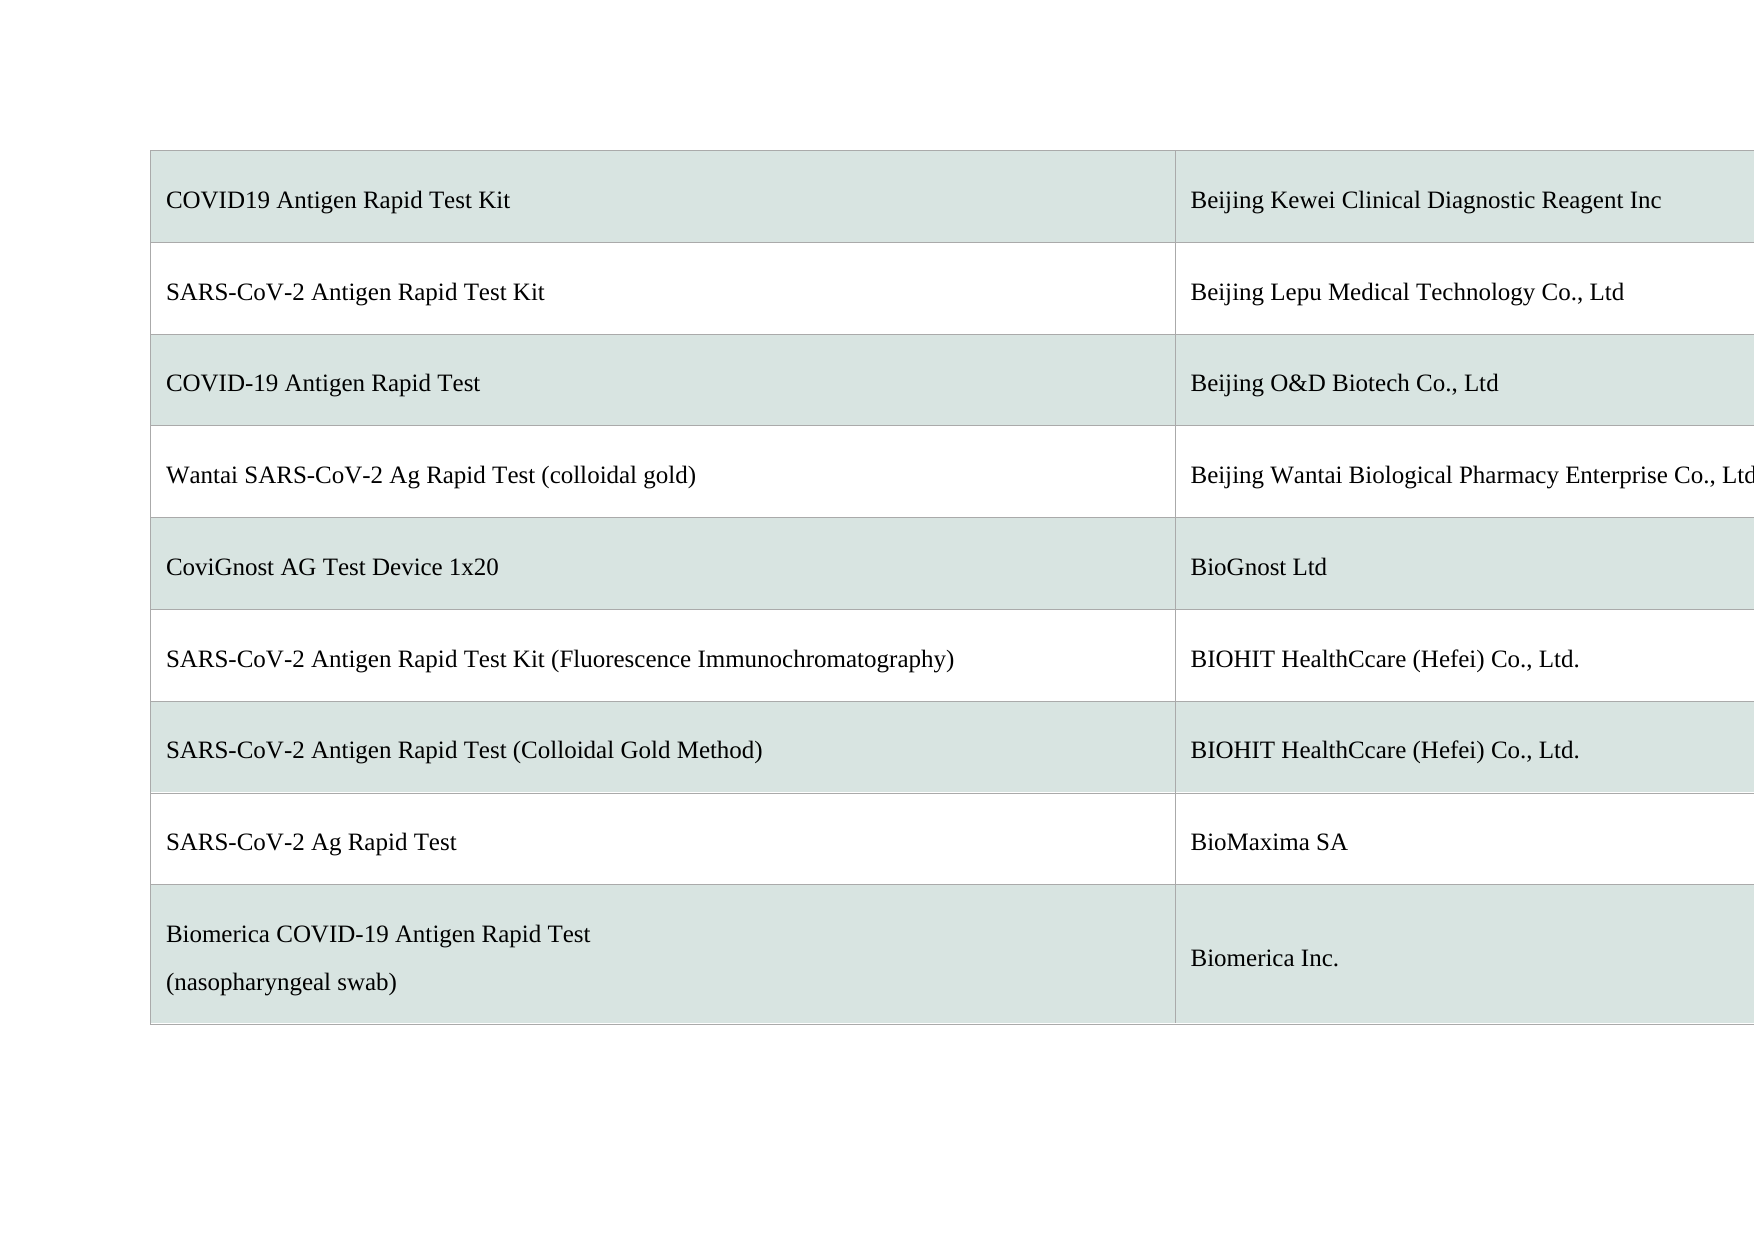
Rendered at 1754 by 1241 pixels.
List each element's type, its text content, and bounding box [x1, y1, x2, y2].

table_cell BioMaxima SA [1176, 794, 1754, 884]
table_cell Beijing O&D Biotech Co., Ltd [1176, 335, 1754, 425]
table_cell Beijing Lepu Medical Technology Co., Ltd [1176, 243, 1754, 333]
table_cell BIOHIT HealthCcare (Hefei) Co., Ltd. [1176, 610, 1754, 701]
table_cell Beijing Wantai Biological Pharmacy Enterprise Co., Ltd [1176, 426, 1754, 517]
table_cell SARS-CoV-2 Antigen Rapid Test Kit [151, 243, 1175, 333]
table_cell COVID-19 Antigen Rapid Test [151, 335, 1175, 425]
table_cell SARS-CoV-2 Ag Rapid Test [151, 794, 1175, 884]
table_cell COVID19 Antigen Rapid Test Kit [151, 151, 1175, 242]
table_cell BIOHIT HealthCcare (Hefei) Co., Ltd. [1176, 702, 1754, 792]
table_cell Beijing Kewei Clinical Diagnostic Reagent Inc [1176, 151, 1754, 242]
table_cell SARS-CoV-2 Antigen Rapid Test (Colloidal Gold Method) [151, 702, 1175, 792]
table_cell Biomerica Inc. [1176, 885, 1754, 1023]
table_cell Biomerica COVID-19 Antigen Rapid Test (nasopharyngeal swab) [151, 885, 1175, 1023]
table_cell SARS-CoV-2 Antigen Rapid Test Kit (Fluorescence Immunochromatography) [151, 610, 1175, 701]
table_cell BioGnost Ltd [1176, 518, 1754, 609]
table_cell CoviGnost AG Test Device 1x20 [151, 518, 1175, 609]
table_cell Wantai SARS-CoV-2 Ag Rapid Test (colloidal gold) [151, 426, 1175, 517]
